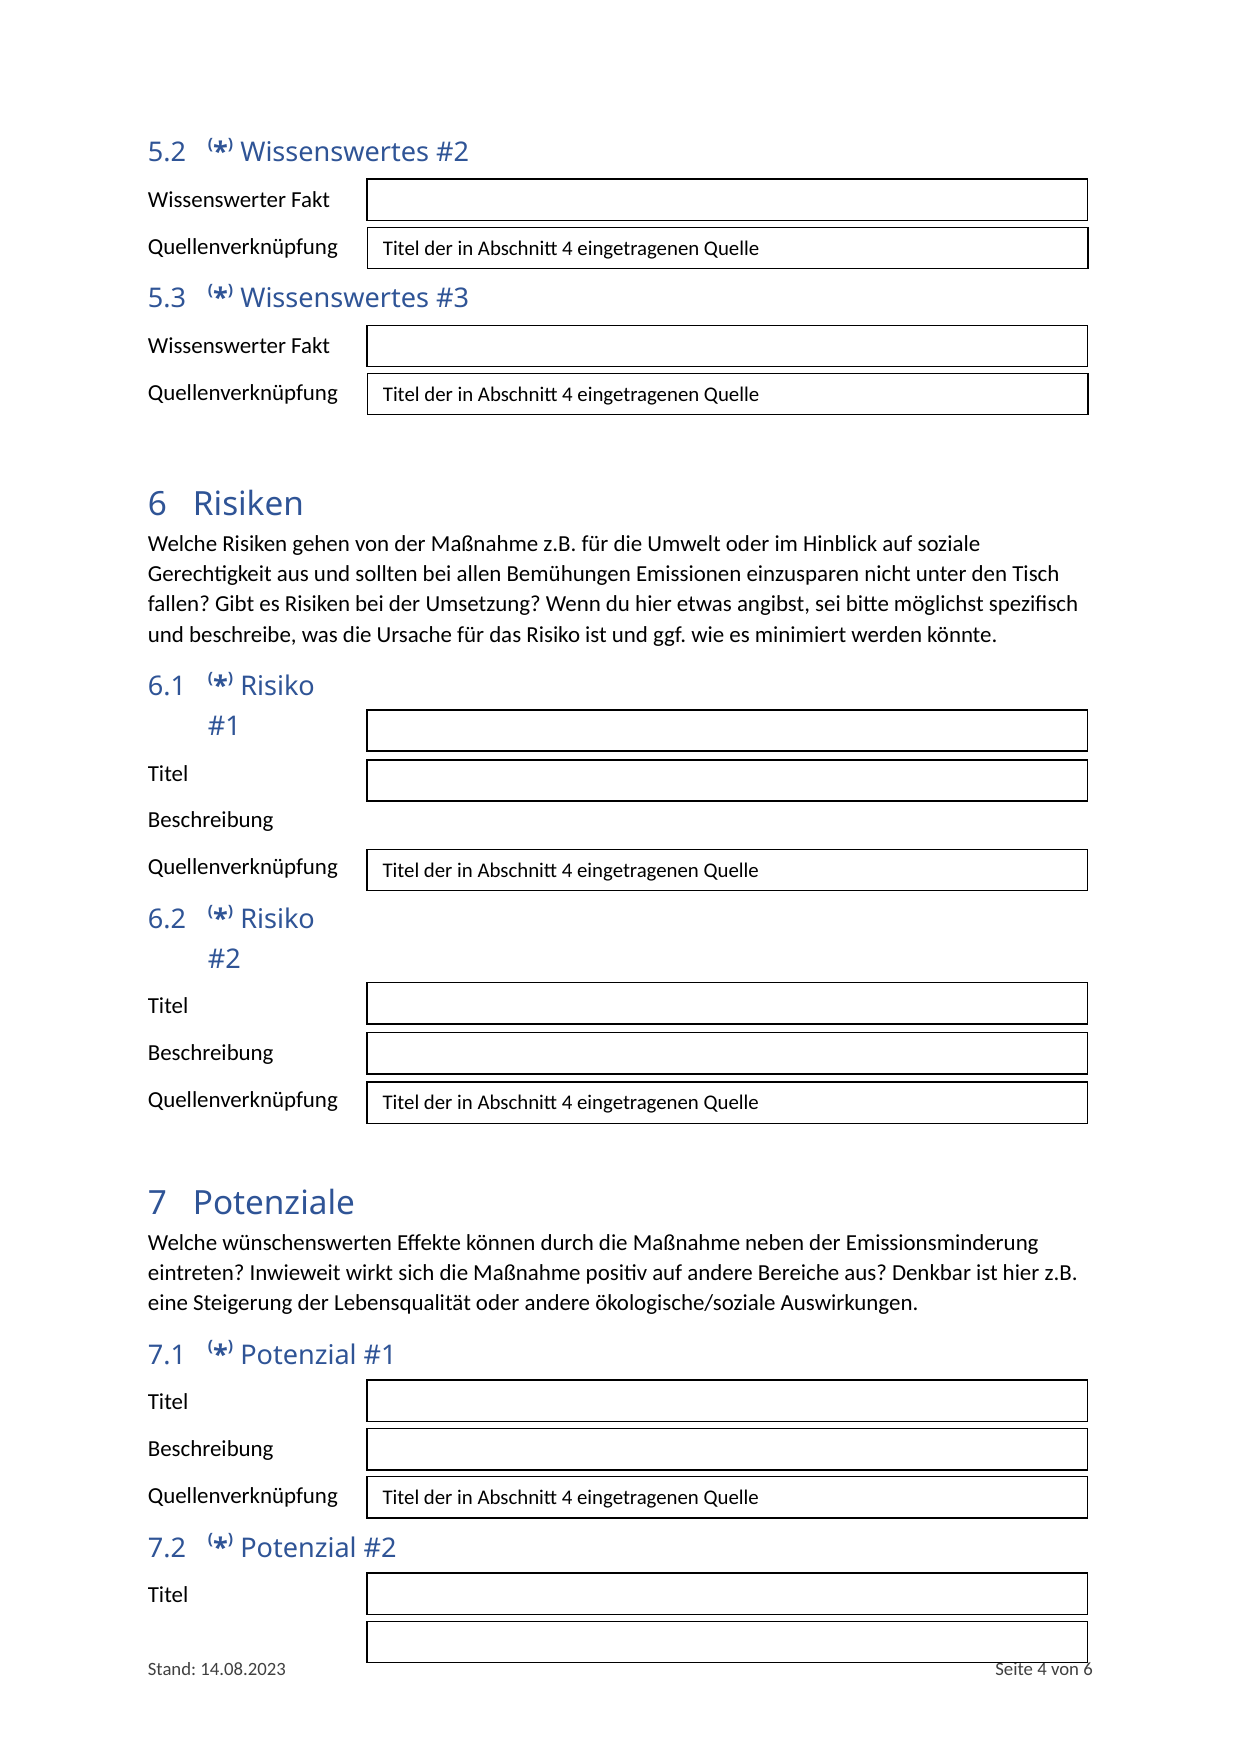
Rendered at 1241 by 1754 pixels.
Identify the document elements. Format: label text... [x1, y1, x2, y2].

subtitle (*) Risiko #2 [148, 899, 1093, 976]
subtitle (*) Wissenswertes #2 [148, 133, 1093, 170]
text Titel [148, 759, 366, 787]
text Wissenswerter Fakt [148, 331, 366, 359]
text Quellenverknüpfung [148, 852, 366, 881]
text Titel [148, 991, 366, 1019]
text Beschreibung [148, 806, 1093, 834]
text Beschreibung [148, 1434, 366, 1462]
text Quellenverknüpfung [148, 1481, 366, 1509]
subtitle (*) Risiko #1 [148, 667, 1093, 743]
subtitle (*) Potenzial #1 [148, 1335, 1093, 1372]
text Quellenverknüpfung [148, 232, 367, 260]
subtitle Risiken [148, 480, 1093, 526]
text Quellenverknüpfung [148, 378, 367, 406]
subtitle Potenziale [148, 1179, 1093, 1224]
text Welche Risiken gehen von der Maßnahme z.B. für die Umwelt oder im Hinblick auf soziale Gerechtigkeit aus und sollten bei allen Bemühungen Emissionen einzusparen nicht unter den Tisch fallen? Gibt es Risiken bei der Umsetzung? Wenn du hier etwas angibst, sei bitte möglichst spezifisch und beschreibe, was die Ursache für das Risiko ist und ggf. wie es minimiert werden könnte. [148, 529, 1093, 648]
text Quellenverknüpfung [148, 1085, 366, 1113]
text Wissenswerter Fakt [148, 185, 366, 213]
text Titel [148, 1387, 366, 1416]
subtitle (*) Wissenswertes #3 [148, 279, 1093, 316]
text Beschreibung [148, 1038, 366, 1066]
subtitle (*) Potenzial #2 [148, 1528, 1093, 1565]
text Welche wünschenswerten Effekte können durch die Maßnahme neben der Emissionsminderung eintreten? Inwieweit wirkt sich die Maßnahme positiv auf andere Bereiche aus? Denkbar ist hier z.B. eine Steigerung der Lebensqualität oder andere ökologische/soziale Auswirkungen. [148, 1228, 1093, 1316]
text Titel [148, 1580, 366, 1608]
